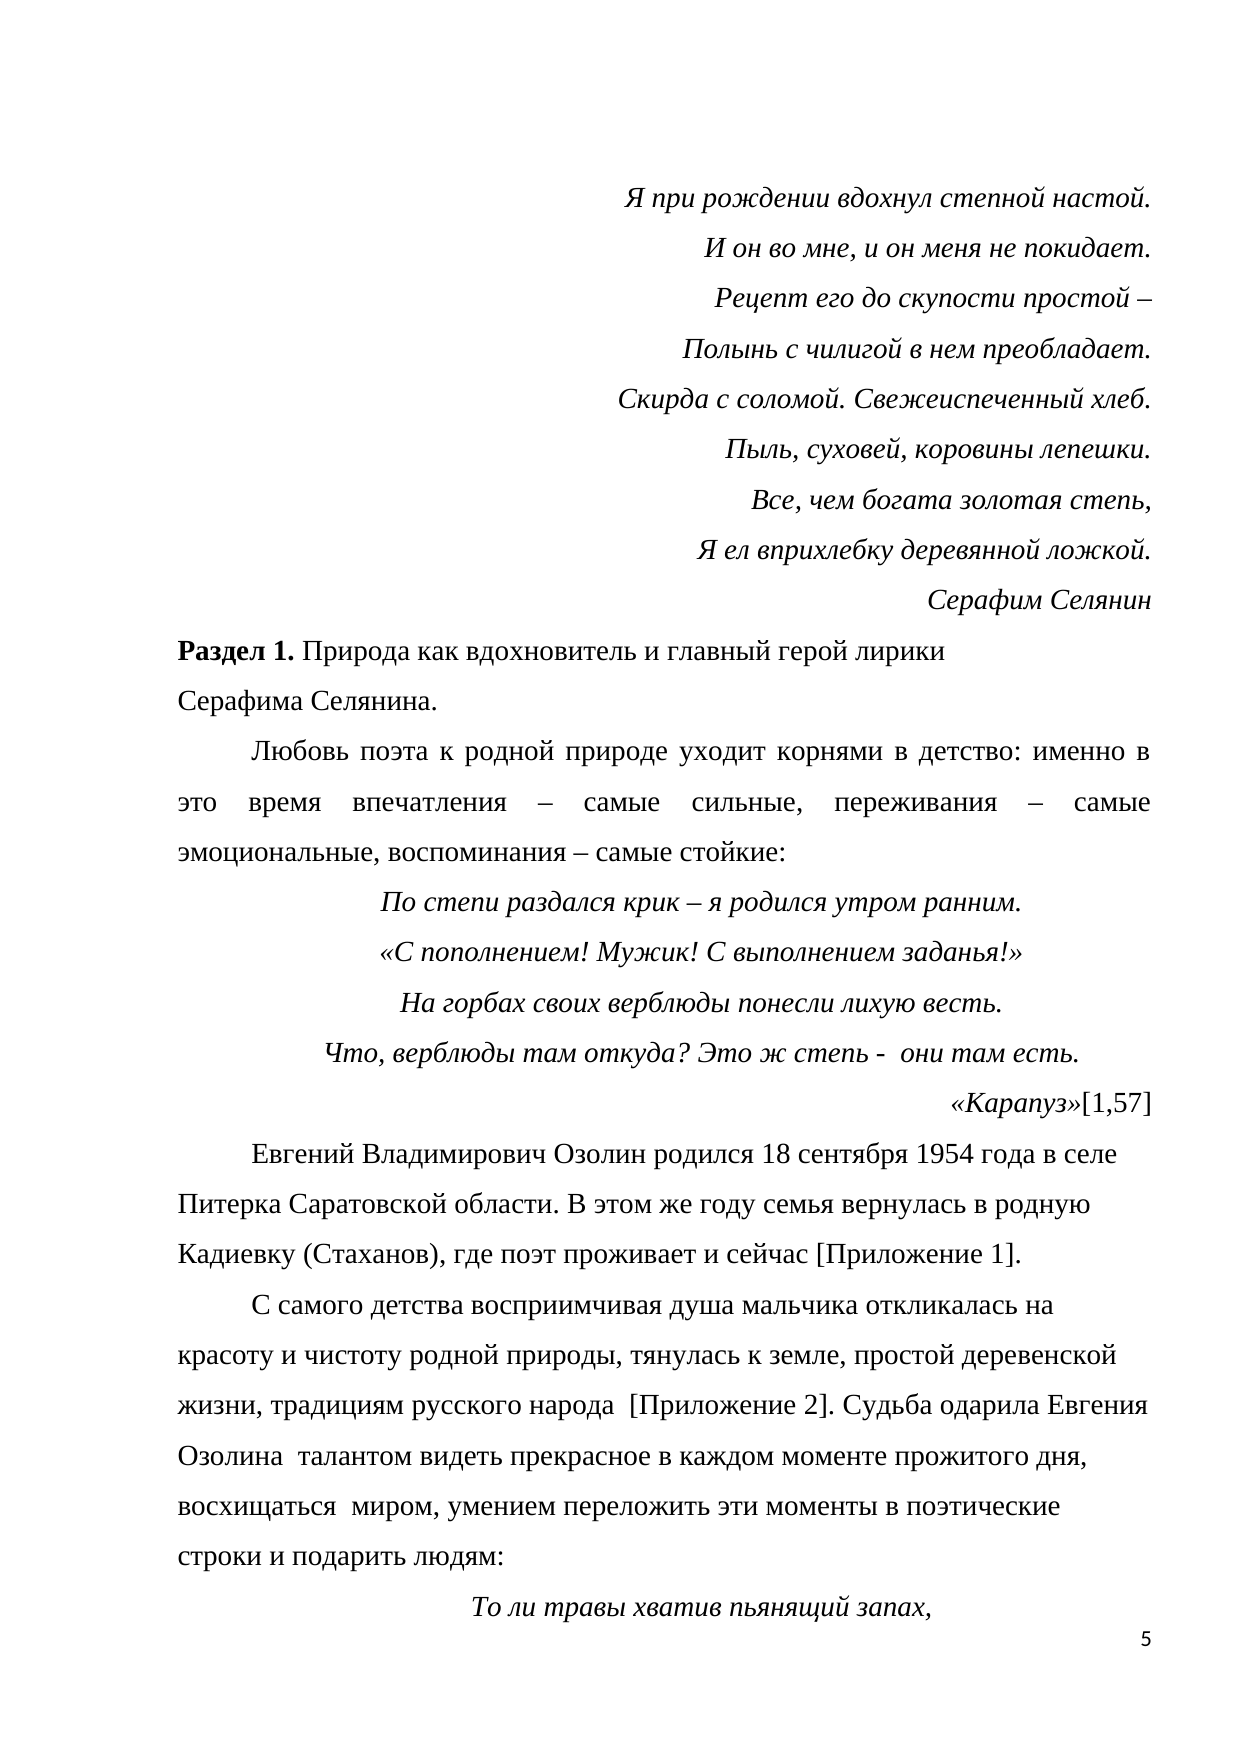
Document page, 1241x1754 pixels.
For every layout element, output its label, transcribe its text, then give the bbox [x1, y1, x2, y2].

text Я ел вприхлебку деревянной ложкой. [148, 532, 1152, 566]
text С самого детства восприимчивая душа мальчика откликалась на красоту и чистоту родной природы, тянулась к земле, простой деревенской жизни, традициям русского народа [Приложение 2]. Судьба одарила Евгения Озолина талантом видеть прекрасное в каждом моменте прожитого дня, восхищаться миром, умением переложить эти моменты в поэтические строки и подарить людям: [177, 1287, 1152, 1572]
text Все, чем богата золотая степь, [148, 482, 1152, 515]
text Евгений Владимирович Озолин родился 18 сентября 1954 года в селе Питерка Саратовской области. В этом же году семья вернулась в родную Кадиевку (Стаханов), где поэт проживает и сейчас [Приложение 1]. [177, 1136, 1152, 1270]
text Что, верблюды там откуда? Это ж степь - они там есть. [177, 1035, 1152, 1069]
text Пыль, суховей, коровины лепешки. [148, 431, 1152, 465]
text «С пополнением! Мужик! С выполнением заданья!» [177, 934, 1152, 968]
text И он во мне, и он меня не покидает. [148, 230, 1152, 264]
text «Карапуз»[1,57] [177, 1086, 1152, 1119]
text На горбах своих верблюды понесли лихую весть. [177, 985, 1152, 1018]
text То ли травы хватив пьянящий запах, [177, 1589, 1152, 1622]
text Раздел 1. Природа как вдохновитель и главный герой лирики [177, 633, 1152, 666]
text Рецепт его до скупости простой – [148, 281, 1152, 314]
text Я при рождении вдохнул степной настой. [148, 180, 1152, 213]
text Серафима Селянина. [177, 683, 1152, 717]
text Любовь поэта к родной природе уходит корнями в детство: именно в это время впечатления – самые сильные, переживания – самые эмоциональные, воспоминания – самые стойкие: [177, 733, 1152, 867]
text Серафим Селянин [148, 582, 1152, 616]
text По степи раздался крик – я родился утром ранним. [177, 884, 1152, 918]
text Полынь с чилигой в нем преобладает. [148, 331, 1152, 364]
text Скирда с соломой. Свежеиспеченный хлеб. [148, 381, 1152, 415]
